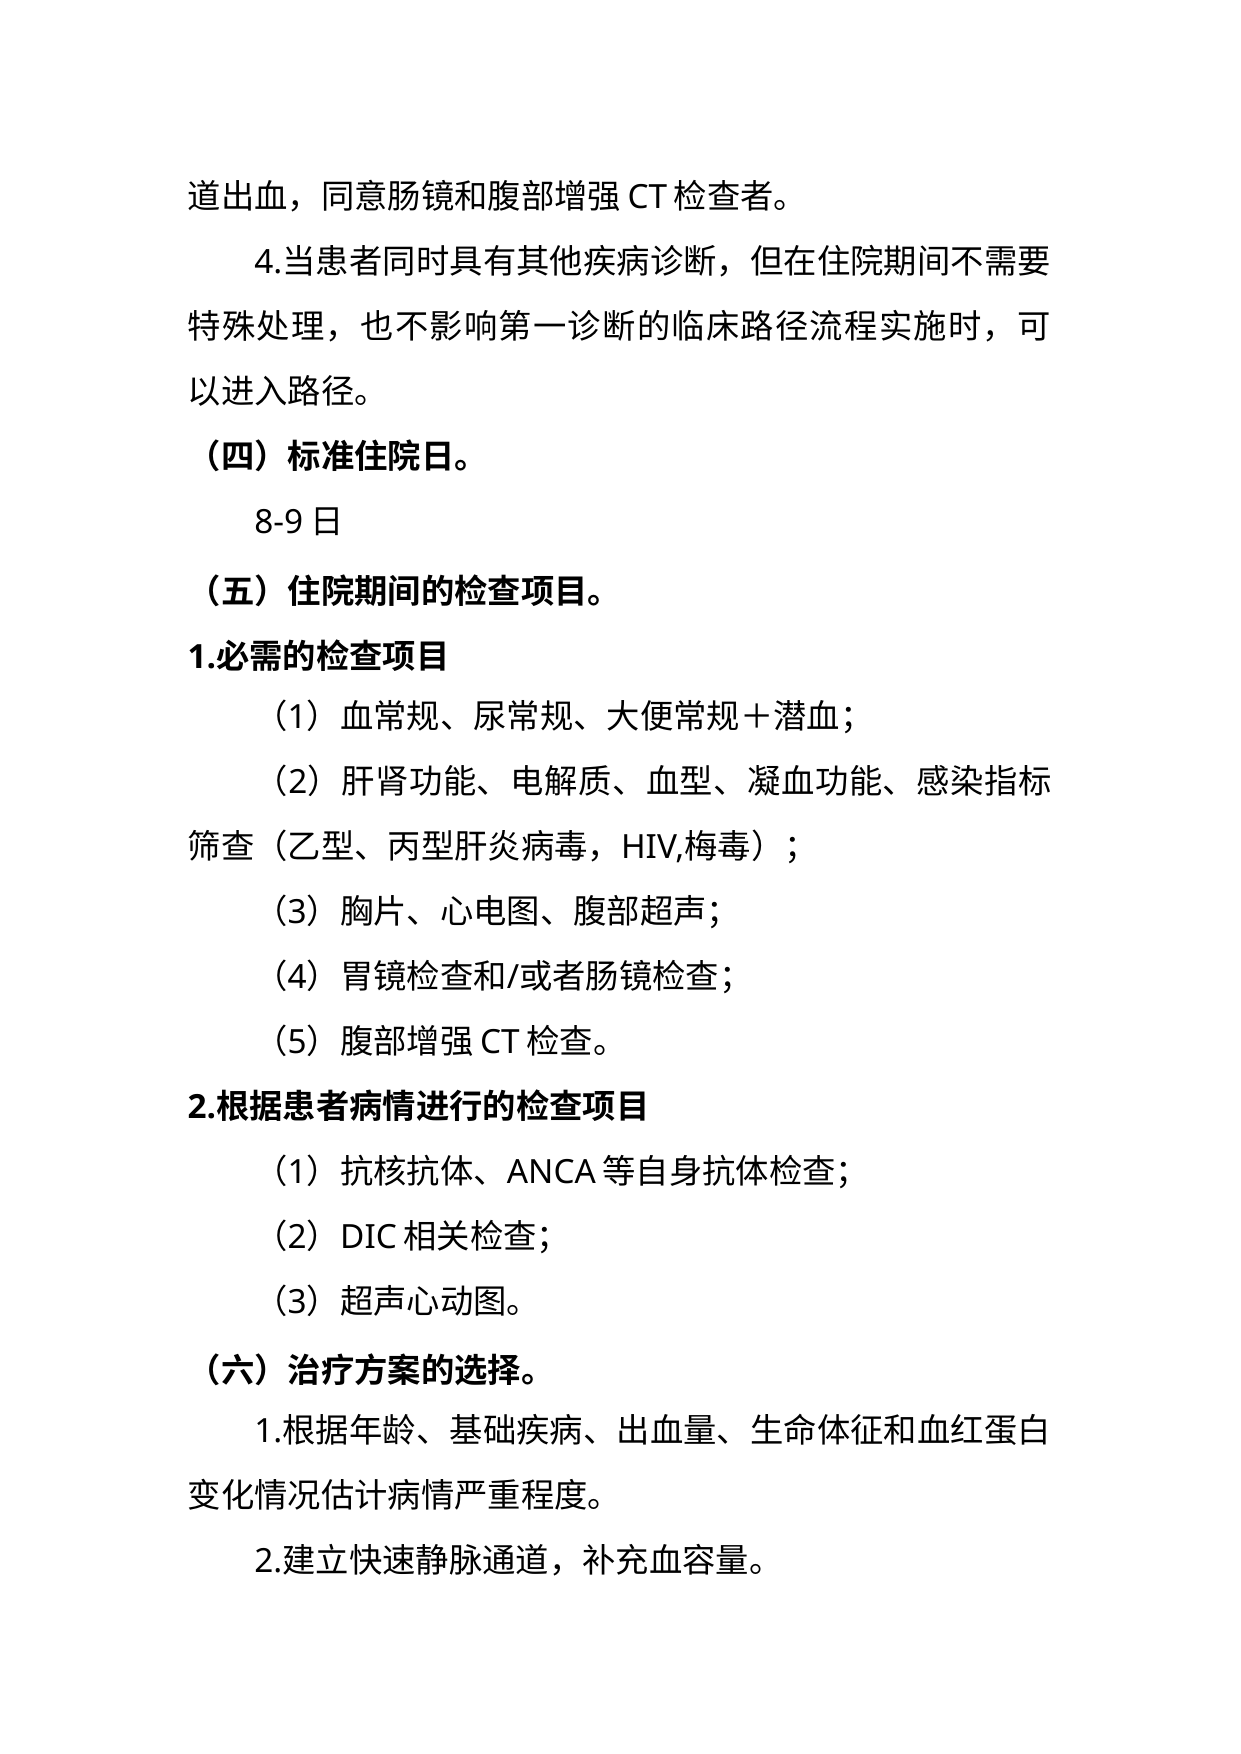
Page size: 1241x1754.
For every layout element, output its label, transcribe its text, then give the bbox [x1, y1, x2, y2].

text （3）胸片、心电图、腹部超声； [187, 876, 1053, 941]
text 2.根据患者病情进行的检查项目 [187, 1071, 1053, 1136]
text （3）超声心动图。 [187, 1266, 1053, 1331]
text 1.根据年龄、基础疾病、出血量、生命体征和血红蛋白变化情况估计病情严重程度。 [187, 1396, 1053, 1526]
text 2.建立快速静脉通道，补充血容量。 [187, 1526, 1053, 1591]
text （4）胃镜检查和/或者肠镜检查； [187, 941, 1053, 1006]
text 1.必需的检查项目 [187, 617, 1053, 681]
text （1）抗核抗体、ANCA等自身抗体检查； [187, 1136, 1053, 1201]
text （2）DIC相关检查； [187, 1201, 1053, 1266]
text （2）肝肾功能、电解质、血型、凝血功能、感染指标筛查（乙型、丙型肝炎病毒，HIV,梅毒）； [187, 746, 1053, 876]
text （五）住院期间的检查项目。 [187, 552, 1053, 617]
text （1）血常规、尿常规、大便常规＋潜血； [187, 681, 1053, 746]
text （5）腹部增强CT检查。 [187, 1006, 1053, 1071]
text （六）治疗方案的选择。 [187, 1331, 1053, 1396]
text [187, 162, 1053, 227]
text （四）标准住院日。 [187, 422, 1053, 487]
text 8-9日 [187, 487, 1053, 552]
text 4.当患者同时具有其他疾病诊断，但在住院期间不需要特殊处理，也不影响第一诊断的临床路径流程实施时，可以进入路径。 [187, 227, 1053, 422]
